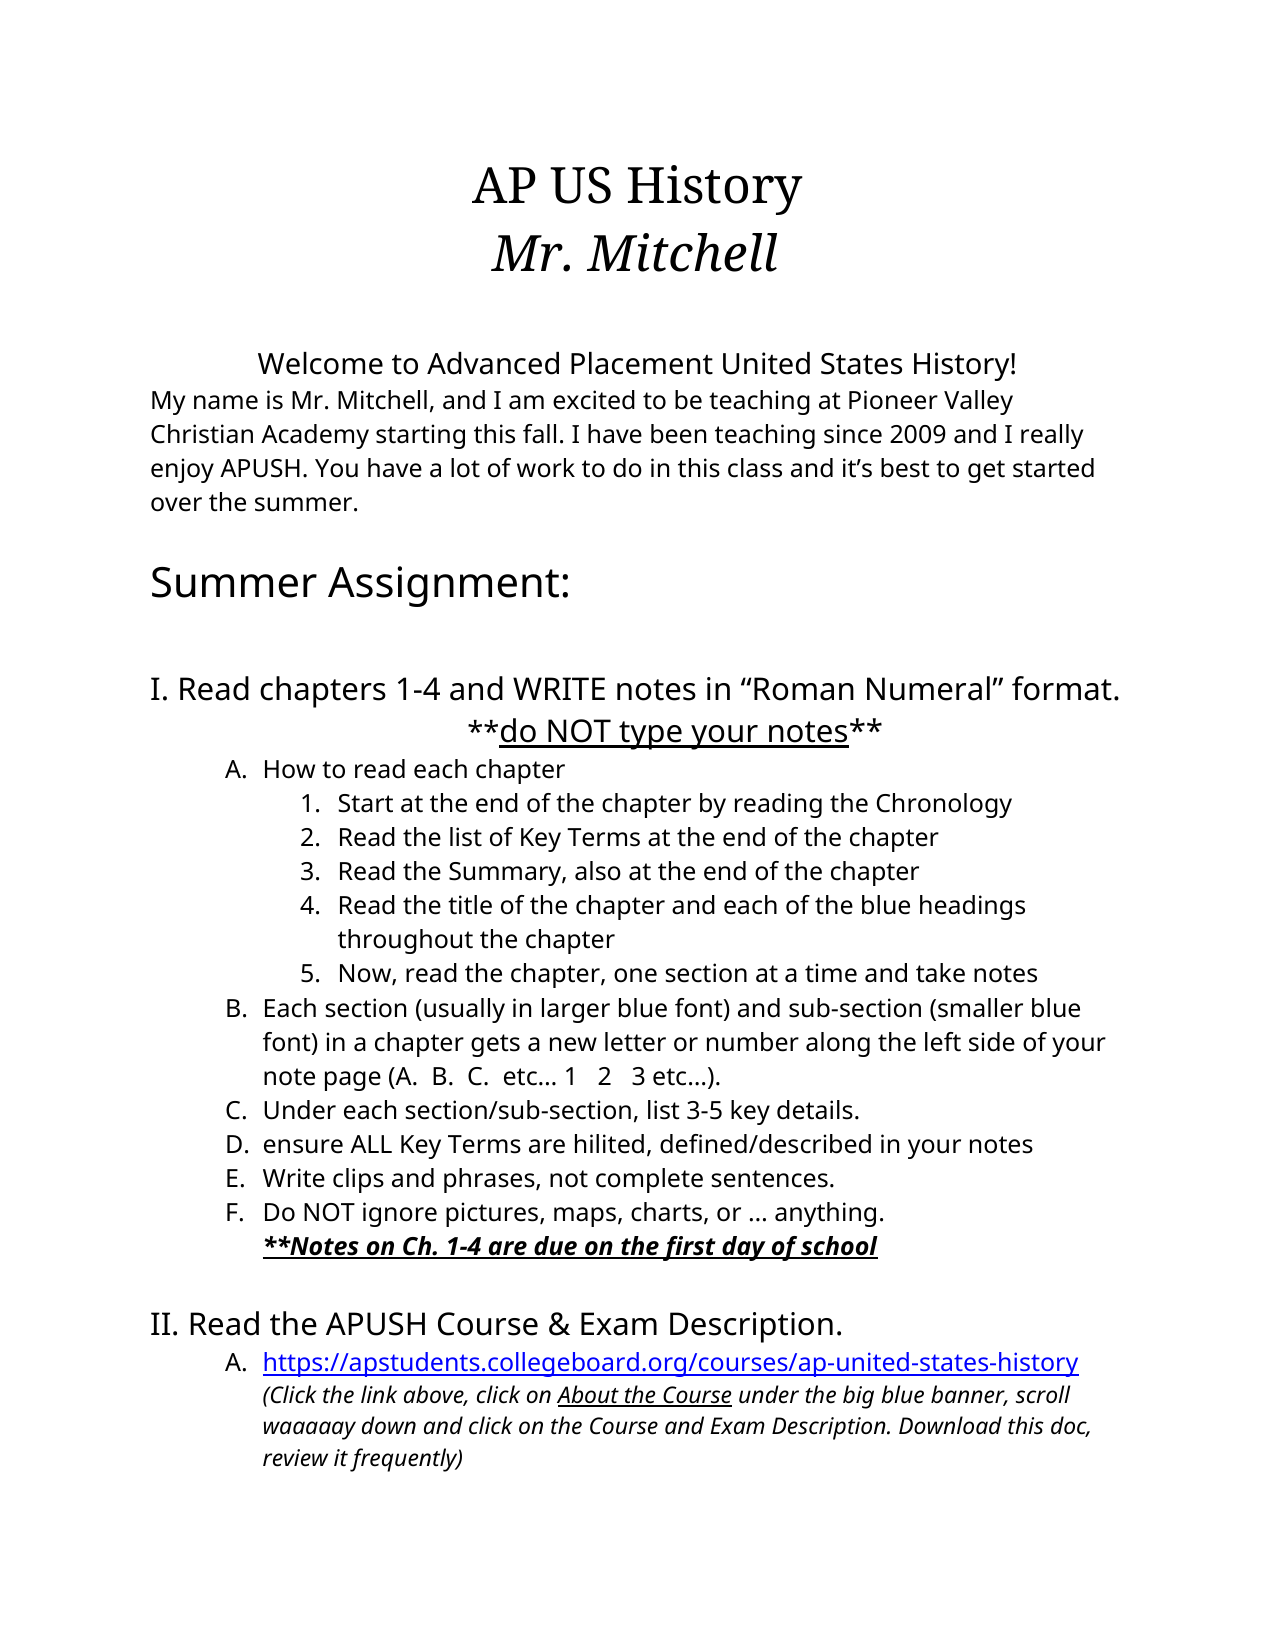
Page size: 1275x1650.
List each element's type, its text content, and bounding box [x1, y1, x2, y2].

list Under each section/sub-section, list 3-5 key details. [225, 1092, 1125, 1126]
list Read the title of the chapter and each of the blue headings throughout the chapter [300, 888, 1125, 956]
list Now, read the chapter, one section at a time and take notes [300, 956, 1125, 990]
list Write clips and phrases, not complete sentences. [225, 1161, 1125, 1194]
text AP US History [150, 150, 1125, 218]
text II. Read the APUSH Course & Exam Description. [150, 1302, 1125, 1345]
text Welcome to Advanced Placement United States History! [150, 343, 1125, 383]
text (Click the link above, click on About the Course under the big blue banner, scroll waaaaay down and click on the Course and Exam Description. Download this doc, review it frequently) [262, 1379, 1125, 1473]
list ensure ALL Key Terms are hilited, defined/described in your notes [225, 1126, 1125, 1161]
text I. Read chapters 1-4 and WRITE notes in “Roman Numeral” format. [150, 667, 1125, 709]
text My name is Mr. Mitchell, and I am excited to be teaching at Pioneer Valley Christian Academy starting this fall. I have been teaching since 2009 and I really enjoy APUSH. You have a lot of work to do in this class and it’s best to get started over the summer. [150, 383, 1125, 519]
text Mr. Mitchell [150, 218, 1125, 286]
list Each section (usually in larger blue font) and sub-section (smaller blue font) in a chapter gets a new letter or number along the left side of your note page (A. B. C. etc… 1 2 3 etc…). [225, 990, 1125, 1092]
list **Notes on Ch. 1-4 are due on the first day of school [262, 1229, 1125, 1263]
list Start at the end of the chapter by reading the Chronology [300, 786, 1125, 820]
list Read the Summary, also at the end of the chapter [300, 854, 1125, 888]
list How to read each chapter [225, 752, 1125, 786]
list Do NOT ignore pictures, maps, charts, or … anything. [225, 1194, 1125, 1229]
text **do NOT type your notes** [225, 709, 1125, 752]
text Summer Assignment: [150, 553, 1125, 610]
list Read the list of Key Terms at the end of the chapter [300, 820, 1125, 854]
list https://apstudents.collegeboard.org/courses/ap-united-states-history [225, 1345, 1125, 1379]
